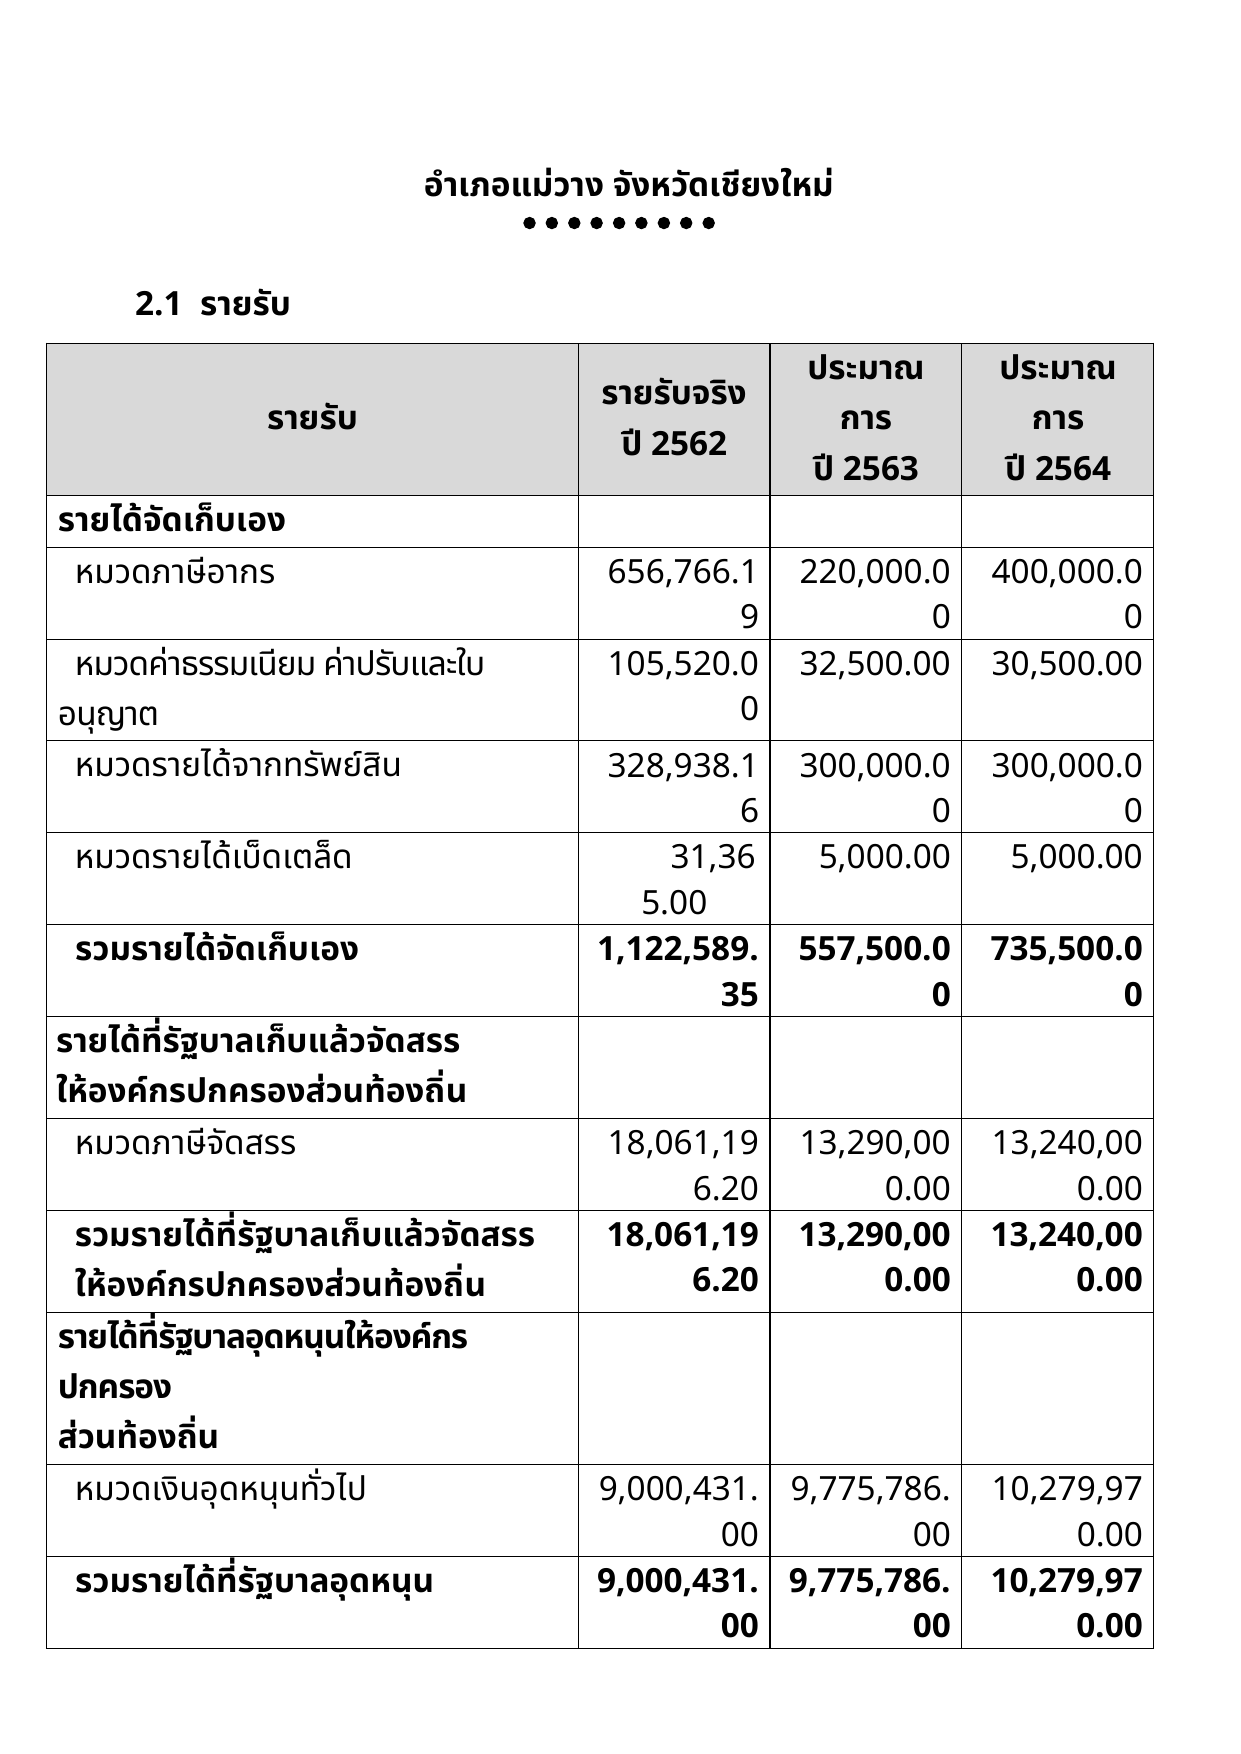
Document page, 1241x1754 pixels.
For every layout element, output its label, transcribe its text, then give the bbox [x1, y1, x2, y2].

table_cell [771, 496, 961, 547]
table_cell 9,775,786.00 [771, 1557, 961, 1648]
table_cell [47, 1557, 578, 1648]
table_cell หมวดรายได้เบ็ดเตล็ด [47, 833, 578, 924]
text 2.1 รายรับ [135, 279, 1105, 330]
table_cell 735,500.00 [962, 925, 1153, 1016]
table_cell 30,500.00 [962, 640, 1153, 740]
subtitle อำเภอแม่วาง จังหวัดเชียงใหม่ [135, 161, 1105, 212]
table_cell 557,500.00 [771, 925, 961, 1016]
table_header ประมาณการ ปี 2564 [962, 344, 1153, 495]
table_cell 328,938.16 [579, 741, 769, 832]
table_cell 13,290,000.00 [771, 1211, 961, 1312]
table_cell 18,061,196.20 [579, 1119, 769, 1210]
table_cell หมวดค่าธรรมเนียม ค่าปรับและใบอนุญาต [47, 640, 578, 740]
table_cell 9,775,786.00 [771, 1465, 961, 1556]
table_cell [771, 1313, 961, 1464]
table_cell 5,000.00 [771, 833, 961, 924]
table_cell 32,500.00 [771, 640, 961, 740]
table_cell หมวดเงินอุดหนุนทั่วไป [47, 1465, 578, 1556]
table_cell หมวดรายได้จากทรัพย์สิน [47, 741, 578, 832]
table_cell 105,520.00 [579, 640, 769, 740]
table_cell 9,000,431.00 [579, 1557, 769, 1648]
table_cell [579, 1313, 769, 1464]
table_cell [962, 496, 1153, 547]
table_cell [579, 1017, 769, 1118]
table_cell 10,279,970.00 [962, 1557, 1153, 1648]
table_cell 10,279,970.00 [962, 1465, 1153, 1556]
table_header ประมาณการ ปี 2563 [771, 344, 961, 495]
table_cell [771, 1017, 961, 1118]
table_cell [962, 1313, 1153, 1464]
table_cell 220,000.00 [771, 548, 961, 638]
table_cell 5,000.00 [962, 833, 1153, 924]
table_header รายรับจริง ปี 2562 [579, 344, 769, 495]
table_cell [579, 496, 769, 547]
table_cell 400,000.00 [962, 548, 1153, 638]
table_cell 300,000.00 [771, 741, 961, 832]
table_cell หมวดภาษีจัดสรร [47, 1119, 578, 1210]
table_cell 1,122,589.35 [579, 925, 769, 1016]
table_cell หมวดภาษีอากร [47, 548, 578, 638]
table_cell รายได้จัดเก็บเอง [47, 496, 578, 547]
table_cell รายได้ที่รัฐบาลอุดหนุนให้องค์กรปกครอง ส่วนท้องถิ่น [47, 1313, 578, 1464]
table_cell รวมรายได้ที่รัฐบาลเก็บแล้วจัดสรร ให้องค์กรปกครองส่วนท้องถิ่น [47, 1211, 578, 1312]
table_cell 9,000,431.00 [579, 1465, 769, 1556]
table_cell 656,766.19 [579, 548, 769, 638]
table_cell รายได้ที่รัฐบาลเก็บแล้วจัดสรร ให้องค์กรปกครองส่วนท้องถิ่น [47, 1017, 578, 1118]
table_cell 13,240,000.00 [962, 1119, 1153, 1210]
table_cell 13,240,000.00 [962, 1211, 1153, 1312]
table_header รายรับ [47, 344, 578, 495]
table_cell 300,000.00 [962, 741, 1153, 832]
table_cell 13,290,000.00 [771, 1119, 961, 1210]
table_cell 18,061,196.20 [579, 1211, 769, 1312]
table_cell รวมรายได้จัดเก็บเอง [47, 925, 578, 1016]
table_cell 31,365.00 [579, 833, 769, 924]
table_cell [962, 1017, 1153, 1118]
